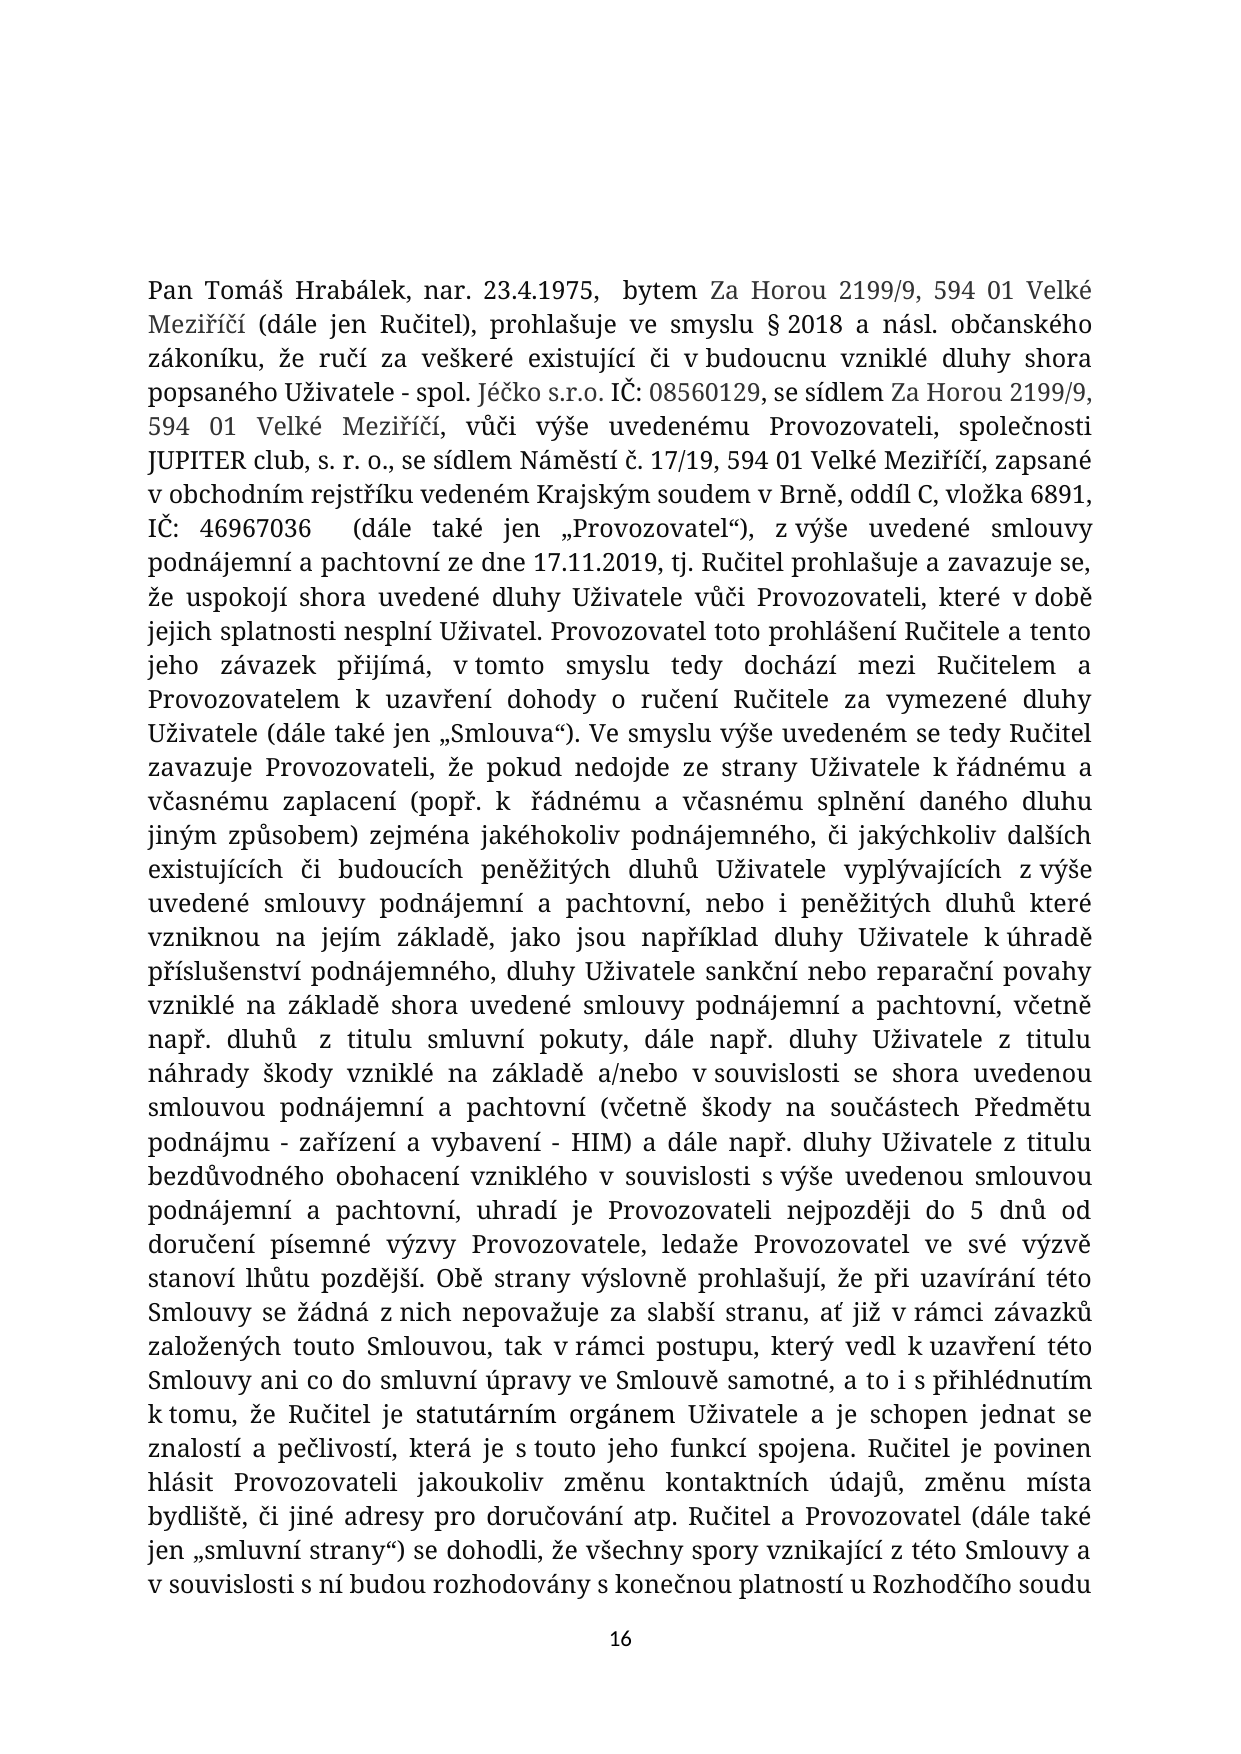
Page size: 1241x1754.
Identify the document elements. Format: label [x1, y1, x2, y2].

text [148, 273, 1093, 1601]
